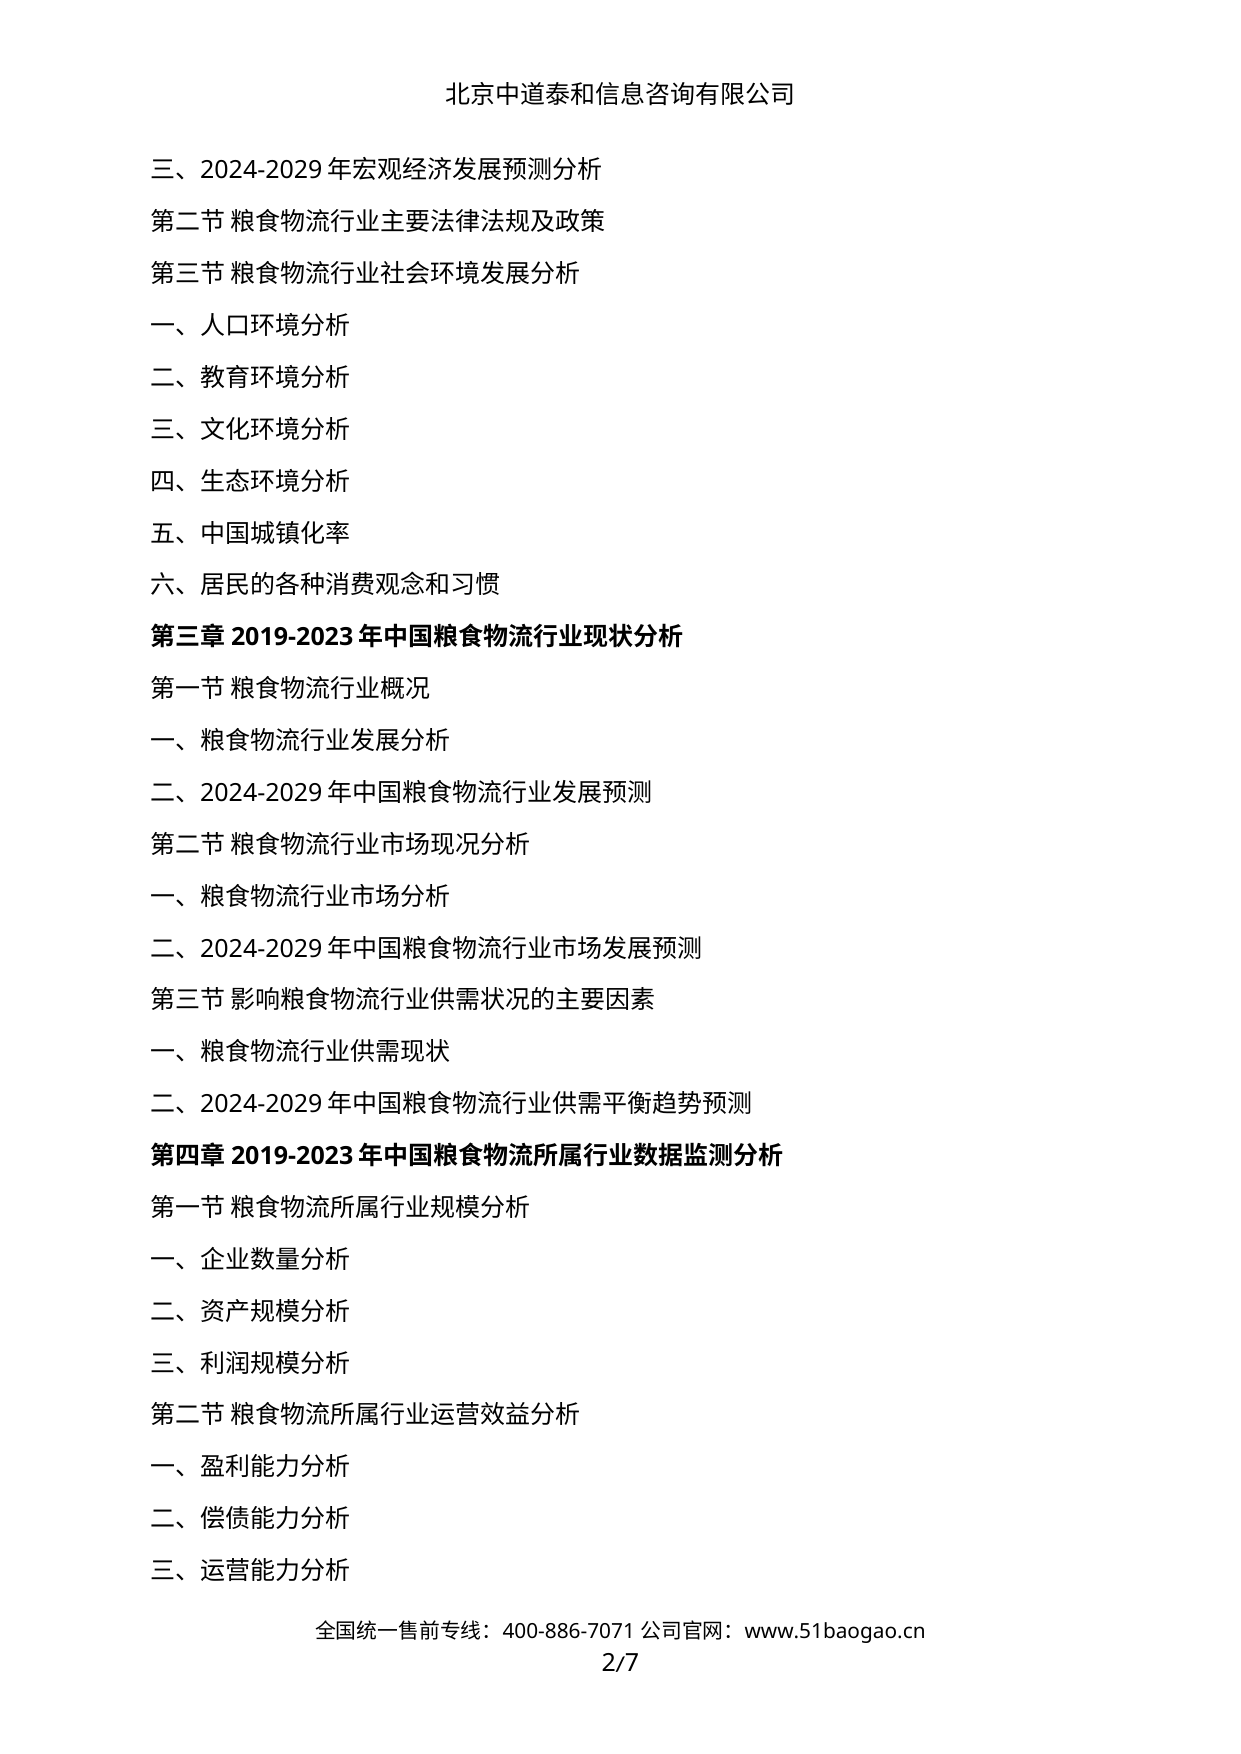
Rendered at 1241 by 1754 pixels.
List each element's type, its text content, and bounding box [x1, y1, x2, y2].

text 六、居民的各种消费观念和习惯 [150, 565, 1090, 601]
text 二、资产规模分析 [150, 1291, 1090, 1327]
text 三、利润规模分析 [150, 1343, 1090, 1379]
text 第二节 粮食物流行业主要法律法规及政策 [150, 202, 1090, 238]
text 二、2024-2029年中国粮食物流行业供需平衡趋势预测 [150, 1084, 1090, 1120]
text 一、盈利能力分析 [150, 1447, 1090, 1483]
text 三、2024-2029年宏观经济发展预测分析 [150, 150, 1090, 186]
text 二、2024-2029年中国粮食物流行业发展预测 [150, 772, 1090, 809]
text 三、文化环境分析 [150, 409, 1090, 446]
text 第三节 影响粮食物流行业供需状况的主要因素 [150, 980, 1090, 1016]
text 二、偿债能力分析 [150, 1499, 1090, 1535]
text 第一节 粮食物流所属行业规模分析 [150, 1187, 1090, 1224]
text 三、运营能力分析 [150, 1551, 1090, 1587]
text 一、人口环境分析 [150, 306, 1090, 342]
text 二、教育环境分析 [150, 357, 1090, 394]
text 一、粮食物流行业市场分析 [150, 876, 1090, 912]
text 五、中国城镇化率 [150, 513, 1090, 549]
text 第二节 粮食物流所属行业运营效益分析 [150, 1395, 1090, 1431]
text 第三节 粮食物流行业社会环境发展分析 [150, 254, 1090, 290]
text 第三章 2019-2023年中国粮食物流行业现状分析 [150, 617, 1090, 653]
text 一、粮食物流行业发展分析 [150, 721, 1090, 757]
text 第四章 2019-2023年中国粮食物流所属行业数据监测分析 [150, 1136, 1090, 1172]
text 二、2024-2029年中国粮食物流行业市场发展预测 [150, 928, 1090, 964]
text 一、企业数量分析 [150, 1239, 1090, 1276]
text 四、生态环境分析 [150, 461, 1090, 497]
text 第一节 粮食物流行业概况 [150, 669, 1090, 705]
text 一、粮食物流行业供需现状 [150, 1032, 1090, 1068]
text 第二节 粮食物流行业市场现况分析 [150, 824, 1090, 861]
